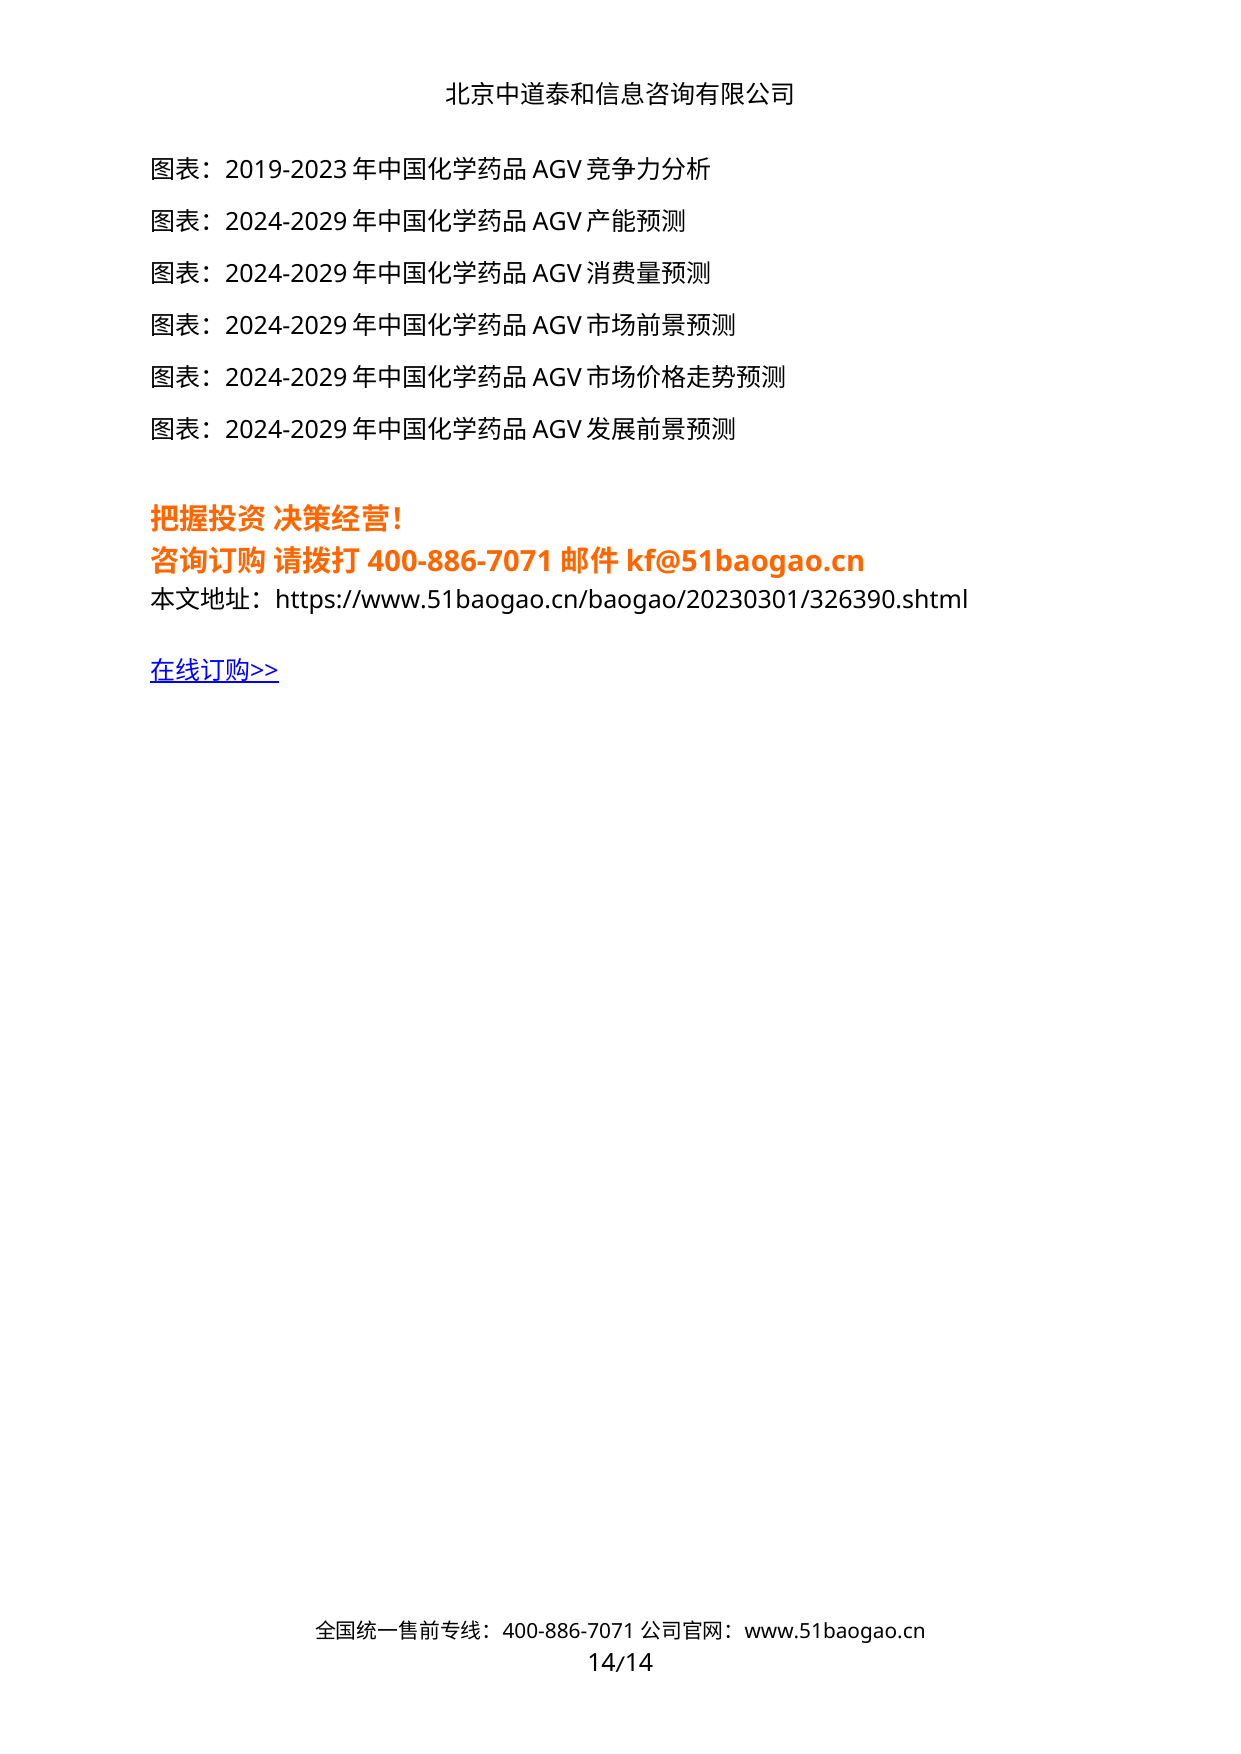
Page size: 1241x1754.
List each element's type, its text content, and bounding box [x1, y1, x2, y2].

text 在线订购>> [150, 616, 1090, 687]
text 把握投资 决策经营！咨询订购 请拨打 400-886-7071 邮件 kf@51baogao.cn本文地址：https://www.51baogao.cn/baogao/20230301/326390.shtml [150, 461, 1090, 616]
text 图表：2024-2029年中国化学药品AGV发展前景预测 [150, 409, 1090, 446]
text 图表：2024-2029年中国化学药品AGV消费量预测 [150, 254, 1090, 290]
text 图表：2019-2023年中国化学药品AGV竞争力分析 [150, 150, 1090, 186]
text 图表：2024-2029年中国化学药品AGV市场前景预测 [150, 306, 1090, 342]
text 图表：2024-2029年中国化学药品AGV产能预测 [150, 202, 1090, 238]
text 图表：2024-2029年中国化学药品AGV市场价格走势预测 [150, 357, 1090, 394]
